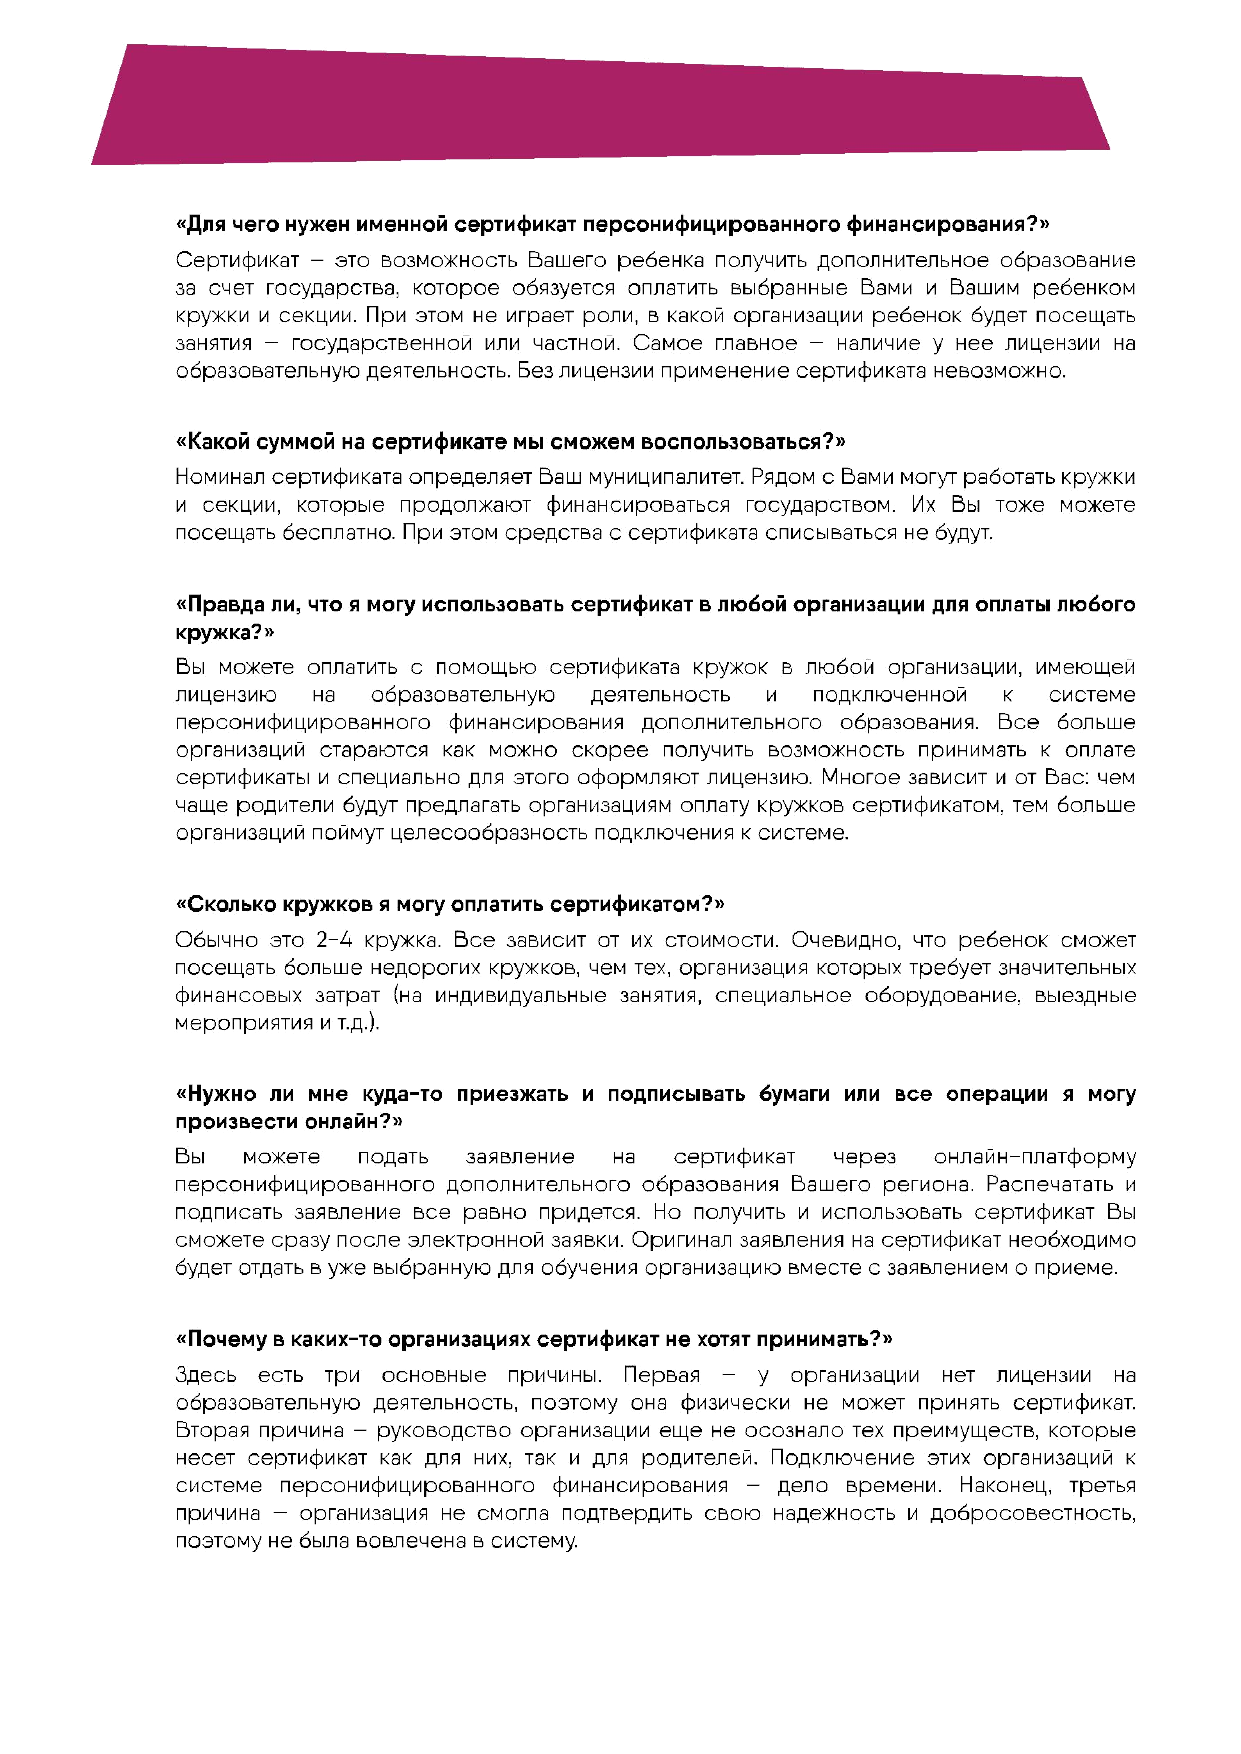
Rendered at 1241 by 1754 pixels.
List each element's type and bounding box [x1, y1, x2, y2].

picture [173, 928, 1138, 1036]
picture [174, 1327, 894, 1353]
picture [173, 656, 1137, 846]
picture [174, 892, 726, 918]
picture [173, 248, 1137, 384]
picture [173, 1363, 1138, 1554]
picture [174, 466, 1137, 546]
picture [174, 212, 1050, 238]
picture [173, 1146, 1138, 1281]
picture [174, 1082, 1138, 1135]
picture [174, 429, 847, 456]
picture [88, 42, 1112, 167]
picture [174, 592, 1137, 646]
